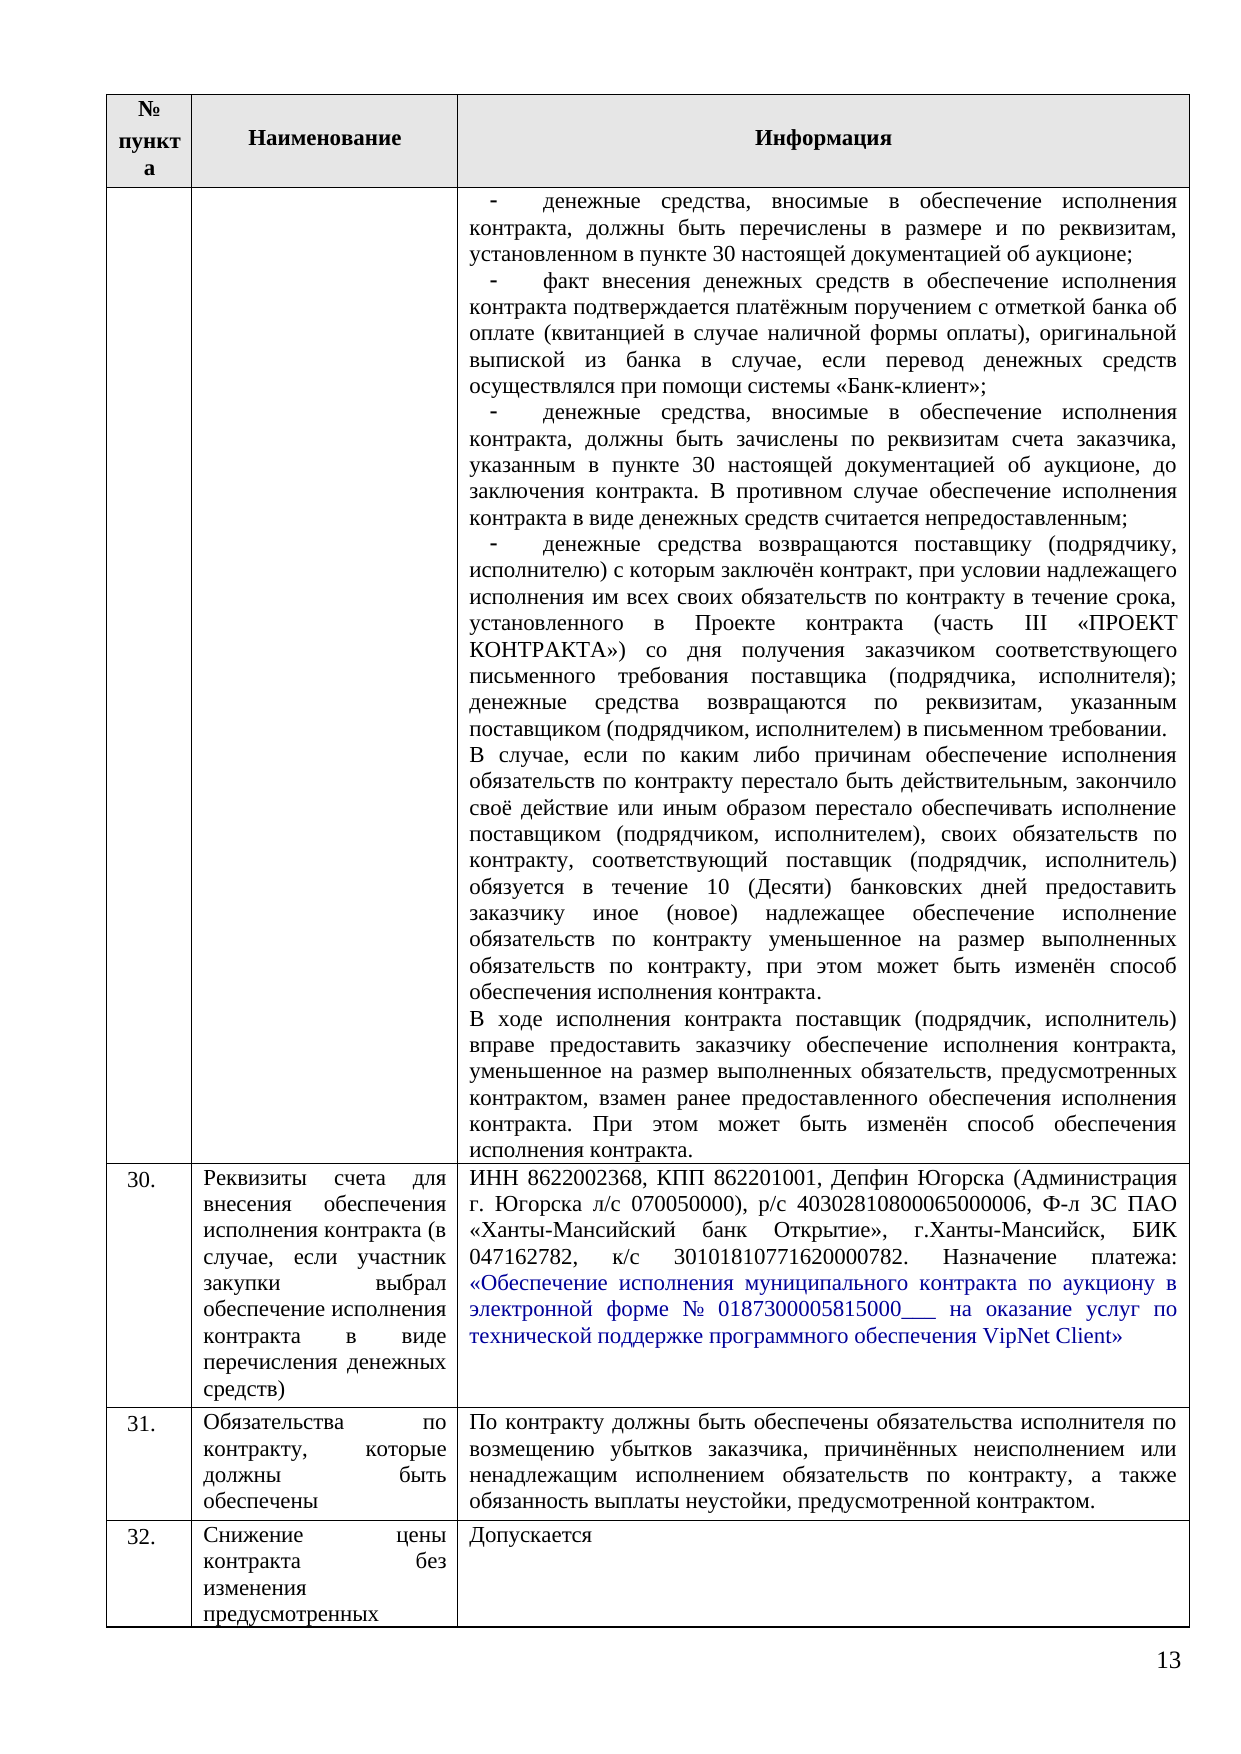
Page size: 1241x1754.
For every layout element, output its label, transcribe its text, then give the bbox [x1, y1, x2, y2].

table_cell ИНН 8622002368, КПП 862201001, Депфин Югорска (Администрация г. Югорска л/с 070050000), р/с 40302810800065000006, Ф-л ЗС ПАО «Ханты-Мансийский банк Открытие», г.Ханты-Мансийск, БИК 047162782, к/с 30101810771620000782. Назначение платежа: «Обеспечение исполнения муниципального контракта по аукциону в электронной форме № 0187300005815000___ на оказание услуг по технической поддержке программного обеспечения VipNet Client» [458, 1164, 1189, 1407]
table_cell Обязательства по контракту, которые должны быть обеспечены [192, 1408, 457, 1520]
table_header Наименование [192, 95, 457, 187]
table_cell Допускается [458, 1521, 1189, 1626]
table_cell [107, 1408, 191, 1520]
table_cell [107, 1521, 191, 1626]
table_cell Реквизиты счета для внесения обеспечения исполнения контракта (в случае, если участник закупки выбрал обеспечение исполнения контракта в виде перечисления денежных средств) [192, 1164, 457, 1407]
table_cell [458, 188, 1189, 1163]
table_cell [192, 188, 457, 1163]
table_header № пункта [107, 95, 191, 187]
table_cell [192, 1521, 457, 1626]
table_cell [107, 188, 191, 1163]
table_cell [107, 1164, 191, 1407]
table_header Информация [458, 95, 1189, 187]
table_cell По контракту должны быть обеспечены обязательства исполнителя по возмещению убытков заказчика, причинённых неисполнением или ненадлежащим исполнением обязательств по контракту, а также обязанность выплаты неустойки, предусмотренной контрактом. [458, 1408, 1189, 1520]
